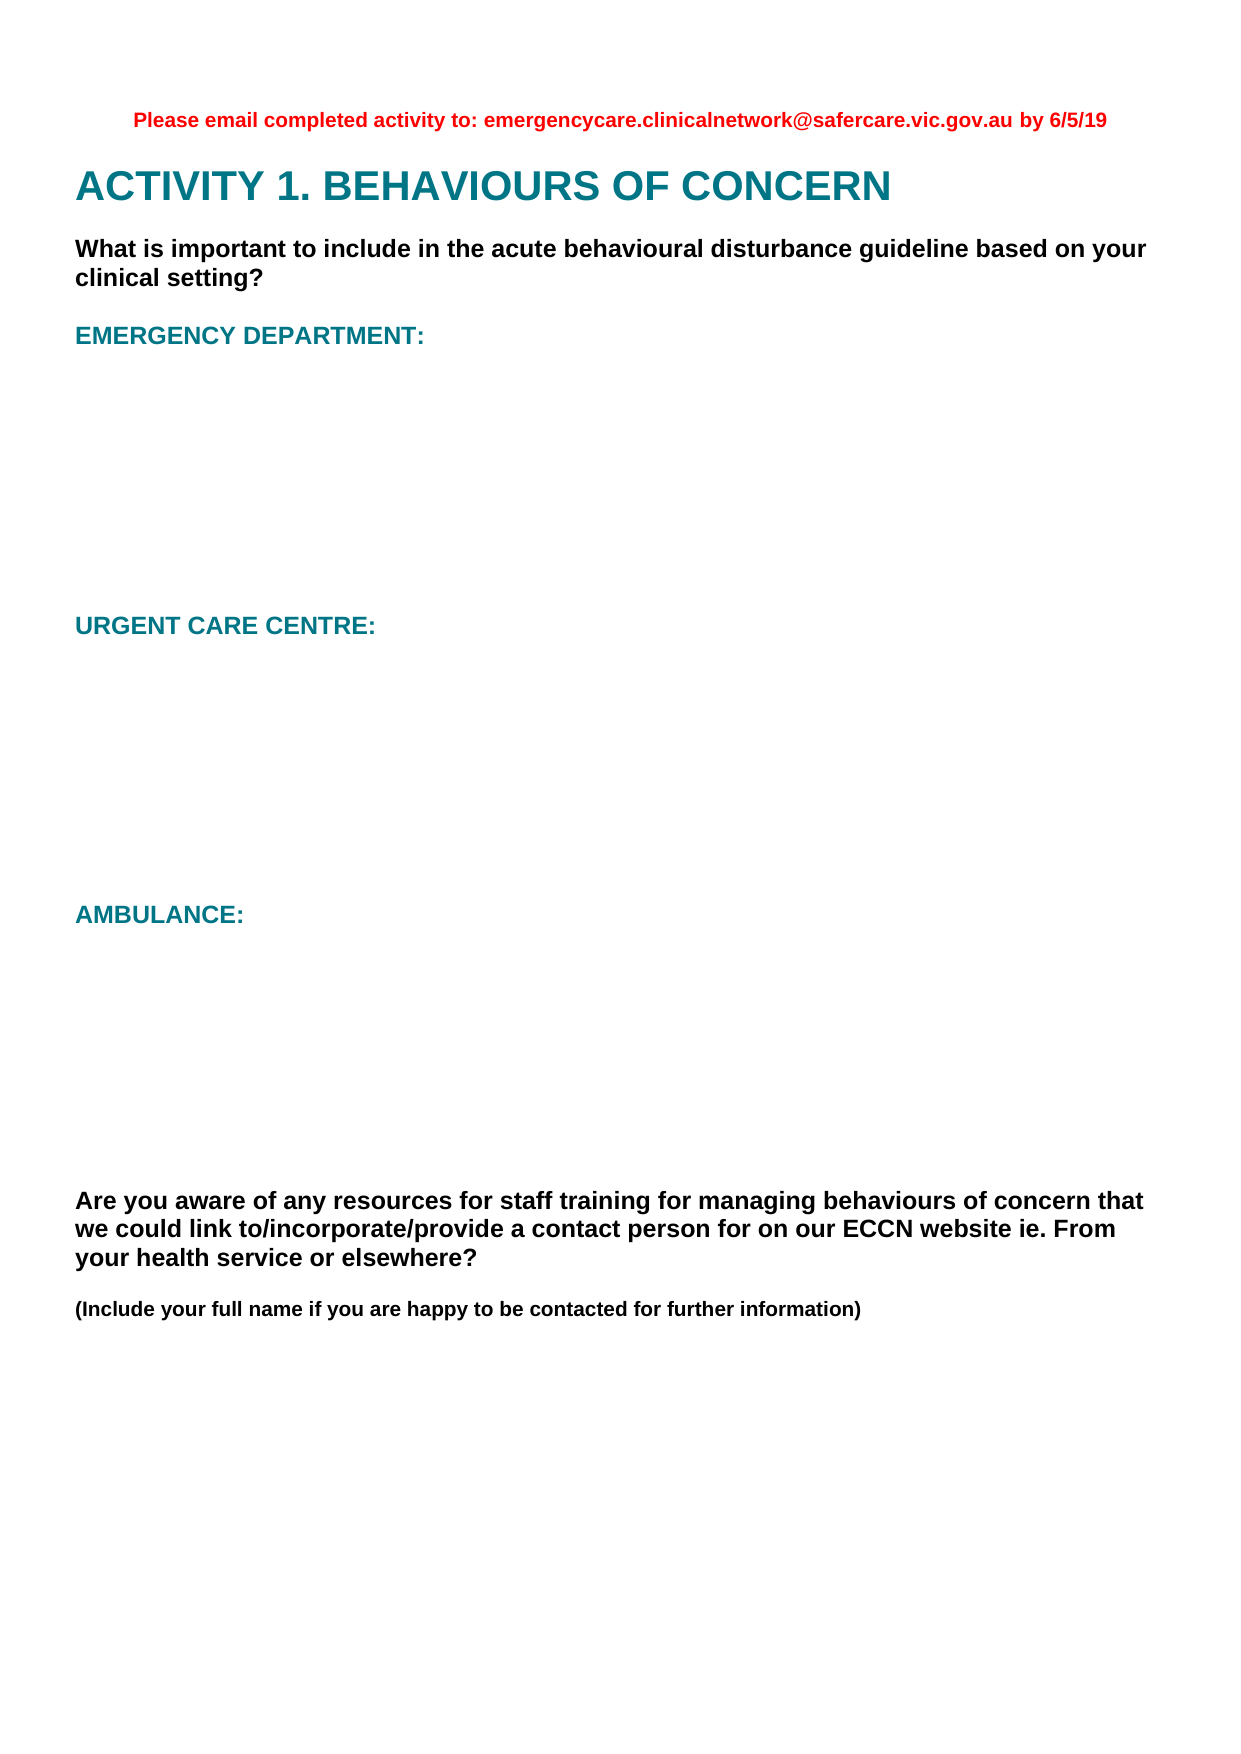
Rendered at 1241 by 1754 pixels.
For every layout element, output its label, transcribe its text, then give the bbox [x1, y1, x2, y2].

subtitle Activity 1. Behaviours of Concern [75, 161, 1165, 209]
subtitle Please email completed activity to: emergencycare.clinicalnetwork@safercare.vic.gov.au by 6/5/19 [75, 108, 1165, 132]
subtitle Emergency department: [75, 321, 1165, 350]
subtitle Urgent care centre: [75, 611, 1165, 639]
subtitle What is important to include in the acute behavioural disturbance guideline based on your clinical setting? [75, 234, 1165, 292]
subtitle (Include your full name if you are happy to be contacted for further information) [75, 1297, 1165, 1321]
subtitle Are you aware of any resources for staff training for managing behaviours of concern that we could link to/incorporate/provide a contact person for on our ECCN website ie. From your health service or elsewhere? [75, 1186, 1165, 1272]
subtitle Ambulance: [75, 900, 1165, 929]
